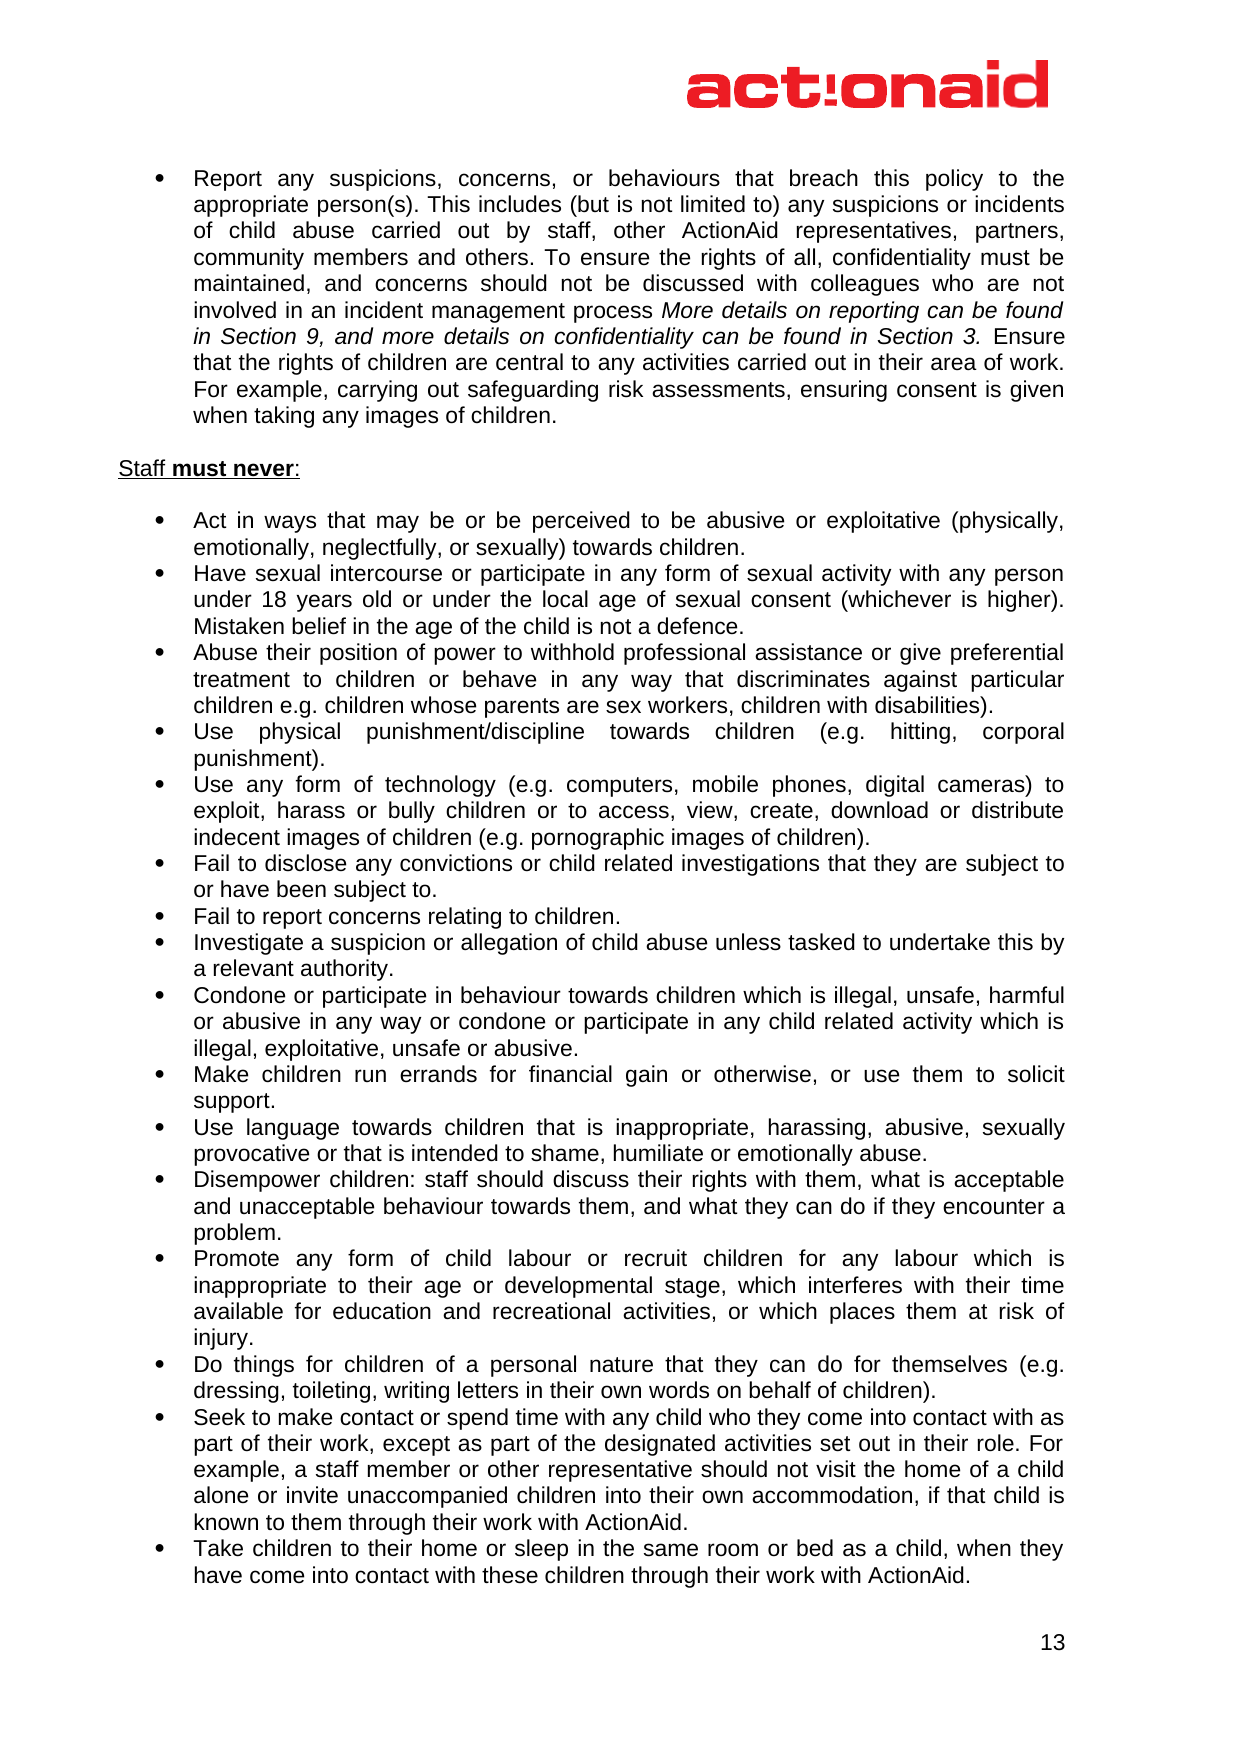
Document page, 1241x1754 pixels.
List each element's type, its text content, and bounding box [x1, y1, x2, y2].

list Have sexual intercourse or participate in any form of sexual activity with any person under 18 years old or under the local age of sexual consent (whichever is higher). Mistaken belief in the age of the child is not a defence. [156, 560, 1065, 639]
list Act in ways that may be or be perceived to be abusive or exploitative (physically, emotionally, neglectfully, or sexually) towards children. [156, 507, 1065, 560]
list Use any form of technology (e.g. computers, mobile phones, digital cameras) to exploit, harass or bully children or to access, view, create, download or distribute indecent images of children (e.g. pornographic images of children). [156, 771, 1065, 850]
list Use language towards children that is inappropriate, harassing, abusive, sexually provocative or that is intended to shame, humiliate or emotionally abuse. [156, 1113, 1065, 1166]
list Fail to disclose any convictions or child related investigations that they are subject to or have been subject to. [156, 850, 1065, 903]
list Abuse their position of power to withhold professional assistance or give preferential treatment to children or behave in any way that discriminates against particular children e.g. children whose parents are sex workers, children with disabilities). [156, 639, 1065, 718]
list Investigate a suspicion or allegation of child abuse unless tasked to undertake this by a relevant authority. [156, 929, 1065, 982]
list Make children run errands for financial gain or otherwise, or use them to solicit support. [156, 1061, 1065, 1113]
list Report any suspicions, concerns, or behaviours that breach this policy to the appropriate person(s). This includes (but is not limited to) any suspicions or incidents of child abuse carried out by staff, other ActionAid representatives, partners, community members and others. To ensure the rights of all, confidentiality must be maintained, and concerns should not be discussed with colleagues who are not involved in an incident management process More details on reporting can be found in Section 9, and more details on confidentiality can be found in Section 3. Ensure that the rights of children are central to any activities carried out in their area of work. For example, carrying out safeguarding risk assessments, ensuring consent is given when taking any images of children. [156, 165, 1065, 428]
list Condone or participate in behaviour towards children which is illegal, unsafe, harmful or abusive in any way or condone or participate in any child related activity which is illegal, exploitative, unsafe or abusive. [156, 982, 1065, 1061]
list Use physical punishment/discipline towards children (e.g. hitting, corporal punishment). [156, 718, 1065, 771]
list Promote any form of child labour or recruit children for any labour which is inappropriate to their age or developmental stage, which interferes with their time available for education and recreational activities, or which places them at risk of injury. [156, 1245, 1065, 1351]
list Fail to report concerns relating to children. [156, 903, 1065, 929]
list Do things for children of a personal nature that they can do for themselves (e.g. dressing, toileting, writing letters in their own words on behalf of children). [156, 1351, 1065, 1403]
list Seek to make contact or spend time with any child who they come into contact with as part of their work, except as part of the designated activities set out in their role. For example, a staff member or other representative should not visit the home of a child alone or invite unaccompanied children into their own accommodation, if that child is known to them through their work with ActionAid. [156, 1403, 1065, 1535]
list Disempower children: staff should discuss their rights with them, what is acceptable and unacceptable behaviour towards them, and what they can do if they encounter a problem. [156, 1166, 1065, 1245]
text Staff must never: [118, 455, 1065, 481]
list Take children to their home or sleep in the same room or bed as a child, when they have come into contact with these children through their work with ActionAid. [156, 1535, 1065, 1588]
picture [982, 60, 1048, 114]
